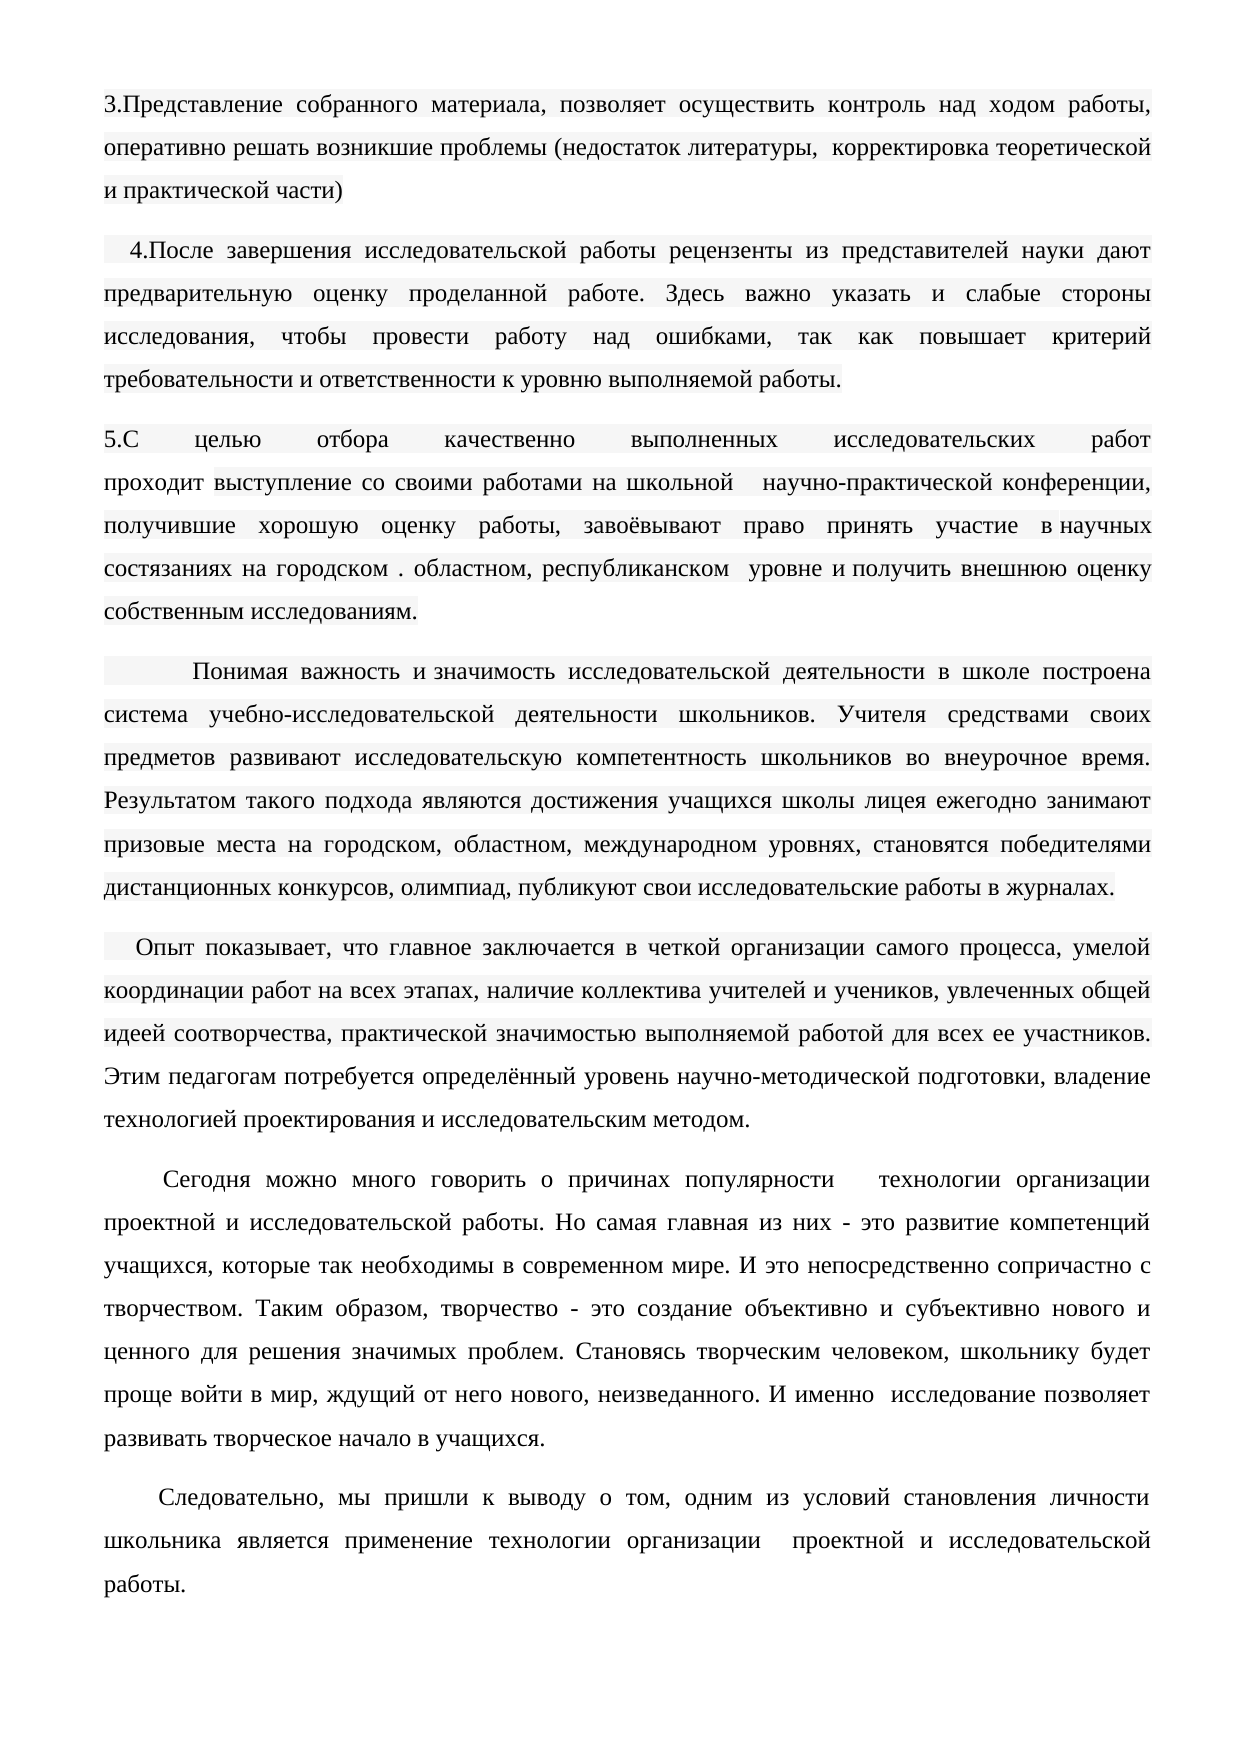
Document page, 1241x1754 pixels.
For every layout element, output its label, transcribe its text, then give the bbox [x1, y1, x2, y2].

text Понимая важность и значимость исследовательской деятельности в школе построена система учебно-исследовательской деятельности школьников. Учителя средствами своих предметов развивают исследовательскую компетентность школьников во внеурочное время. Результатом такого подхода являются достижения учащихся школы лицея ежегодно занимают призовые места на городском, областном, международном уровнях, становятся победителями дистанционных конкурсов, олимпиад, публикуют свои исследовательские работы в журналах. [103, 852, 1152, 901]
text 3.Представление собранного материала, позволяет осуществить контроль над ходом работы, оперативно решать возникшие проблемы (недостаток литературы, корректировка теоретической и практической части) [103, 89, 1152, 204]
text Понимая важность и значимость исследовательской деятельности в школе построена система учебно-исследовательской деятельности школьников. Учителя средствами своих предметов развивают исследовательскую компетентность школьников во внеурочное время. Результатом такого подхода являются достижения учащихся школы лицея ежегодно занимают призовые места на городском, областном, международном уровнях, становятся победителями дистанционных конкурсов, олимпиад, публикуют свои исследовательские работы в журналах. [103, 656, 1152, 764]
text 5.C целью отбора качественно выполненных исследовательских работ проходит выступление со своими работами на школьной научно-практической конференции, получившие хорошую оценку работы, завоёвывают право принять участие в научных состязаниях на городском . областном, республиканском уровне и получить внешнюю оценку собственным исследованиям. [103, 424, 1152, 532]
text Понимая важность и значимость исследовательской деятельности в школе построена система учебно-исследовательской деятельности школьников. Учителя средствами своих предметов развивают исследовательскую компетентность школьников во внеурочное время. Результатом такого подхода являются достижения учащихся школы лицея ежегодно занимают призовые места на городском, областном, международном уровнях, становятся победителями дистанционных конкурсов, олимпиад, публикуют свои исследовательские работы в журналах. [103, 765, 1152, 851]
text Опыт показывает, что главное заключается в четкой организации самого процесса, умелой координации работ на всех этапах, наличие коллектива учителей и учеников, увлеченных общей идеей соотворчества, практической значимостью выполняемой работой для всех ее участников. Этим педагогам потребуется определённый уровень научно-методической подготовки, владение технологией проектирования и исследовательским методом. [103, 998, 1152, 1040]
text Сегодня можно много говорить о причинах популярности технологии организации проектной и исследовательской работы. Но самая главная из них - это развитие компетенций учащихся, которые так необходимы в современном мире. И это непосредственно сопричастно с творчеством. Таким образом, творчество - это создание объективно и субъективно нового и ценного для решения значимых проблем. Становясь творческим человеком, школьнику будет проще войти в мир, ждущий от него нового, неизведанного. И именно исследование позволяет развивать творческое начало в учащихся. [103, 1164, 1152, 1451]
text Следовательно, мы пришли к выводу о том, одним из условий становления личности школьника является применение технологии организации проектной и исследовательской работы. [103, 1482, 1152, 1597]
text Опыт показывает, что главное заключается в четкой организации самого процесса, умелой координации работ на всех этапах, наличие коллектива учителей и учеников, увлеченных общей идеей соотворчества, практической значимостью выполняемой работой для всех ее участников. Этим педагогам потребуется определённый уровень научно-методической подготовки, владение технологией проектирования и исследовательским методом. [103, 932, 1152, 997]
text 4.После завершения исследовательской работы рецензенты из представителей науки дают предварительную оценку проделанной работе. Здесь важно указать и слабые стороны исследования, чтобы провести работу над ошибками, так как повышает критерий требовательности и ответственности к уровню выполняемой работы. [103, 235, 1152, 300]
text 4.После завершения исследовательской работы рецензенты из представителей науки дают предварительную оценку проделанной работе. Здесь важно указать и слабые стороны исследования, чтобы провести работу над ошибками, так как повышает критерий требовательности и ответственности к уровню выполняемой работы. [103, 301, 1152, 343]
text 4.После завершения исследовательской работы рецензенты из представителей науки дают предварительную оценку проделанной работе. Здесь важно указать и слабые стороны исследования, чтобы провести работу над ошибками, так как повышает критерий требовательности и ответственности к уровню выполняемой работы. [103, 344, 1152, 393]
text 5.C целью отбора качественно выполненных исследовательских работ проходит выступление со своими работами на школьной научно-практической конференции, получившие хорошую оценку работы, завоёвывают право принять участие в научных состязаниях на городском . областном, республиканском уровне и получить внешнюю оценку собственным исследованиям. [103, 533, 1152, 625]
text Опыт показывает, что главное заключается в четкой организации самого процесса, умелой координации работ на всех этапах, наличие коллектива учителей и учеников, увлеченных общей идеей соотворчества, практической значимостью выполняемой работой для всех ее участников. Этим педагогам потребуется определённый уровень научно-методической подготовки, владение технологией проектирования и исследовательским методом. [103, 1041, 1152, 1133]
